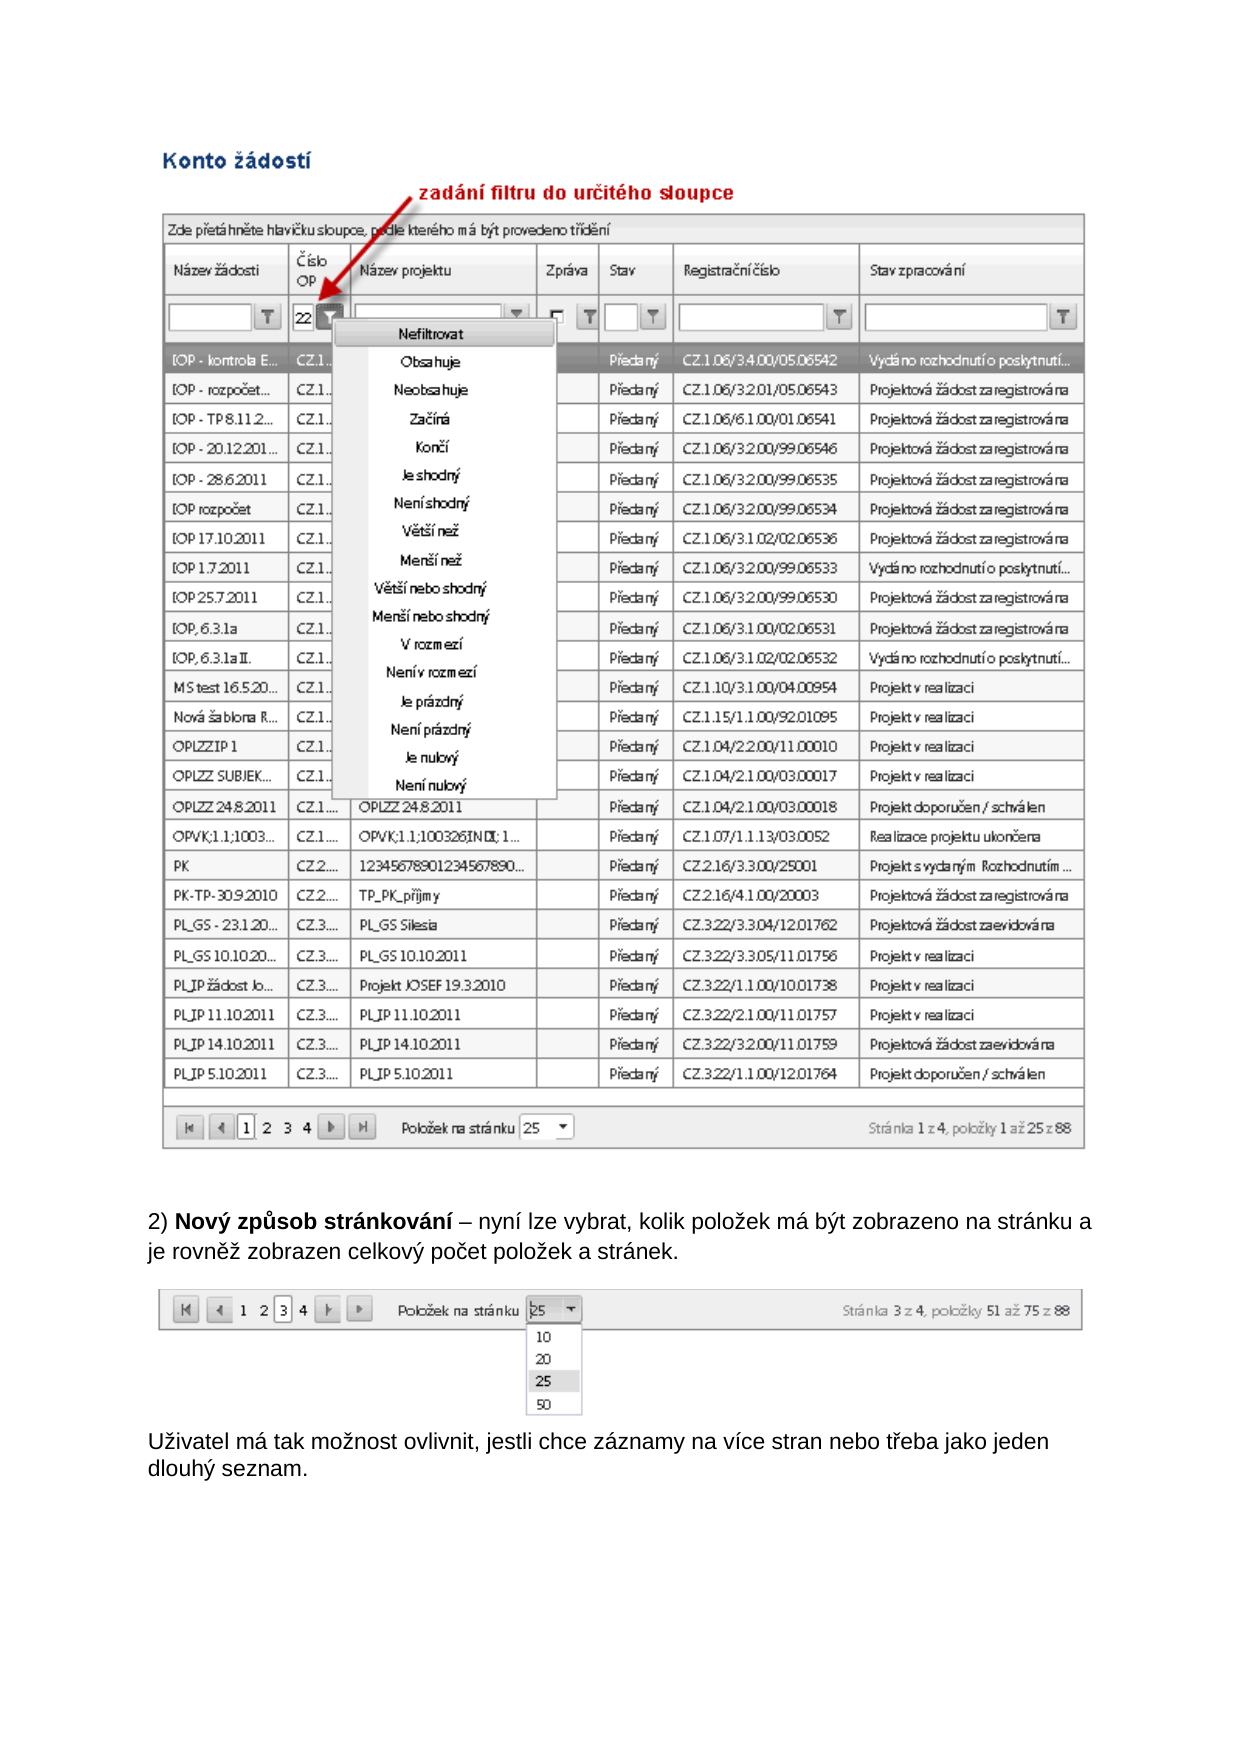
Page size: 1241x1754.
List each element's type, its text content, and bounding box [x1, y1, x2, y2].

text 2) Nový způsob stránkování – nyní lze vybrat, kolik položek má být zobrazeno na stránku a je rovněž zobrazen celkový počet položek a stránek. [148, 1208, 1093, 1264]
picture [147, 147, 1093, 1157]
picture [147, 1289, 1093, 1429]
list Uživatel má tak možnost ovlivnit, jestli chce záznamy na více stran nebo třeba jako jeden dlouhý seznam. [148, 1429, 1093, 1481]
